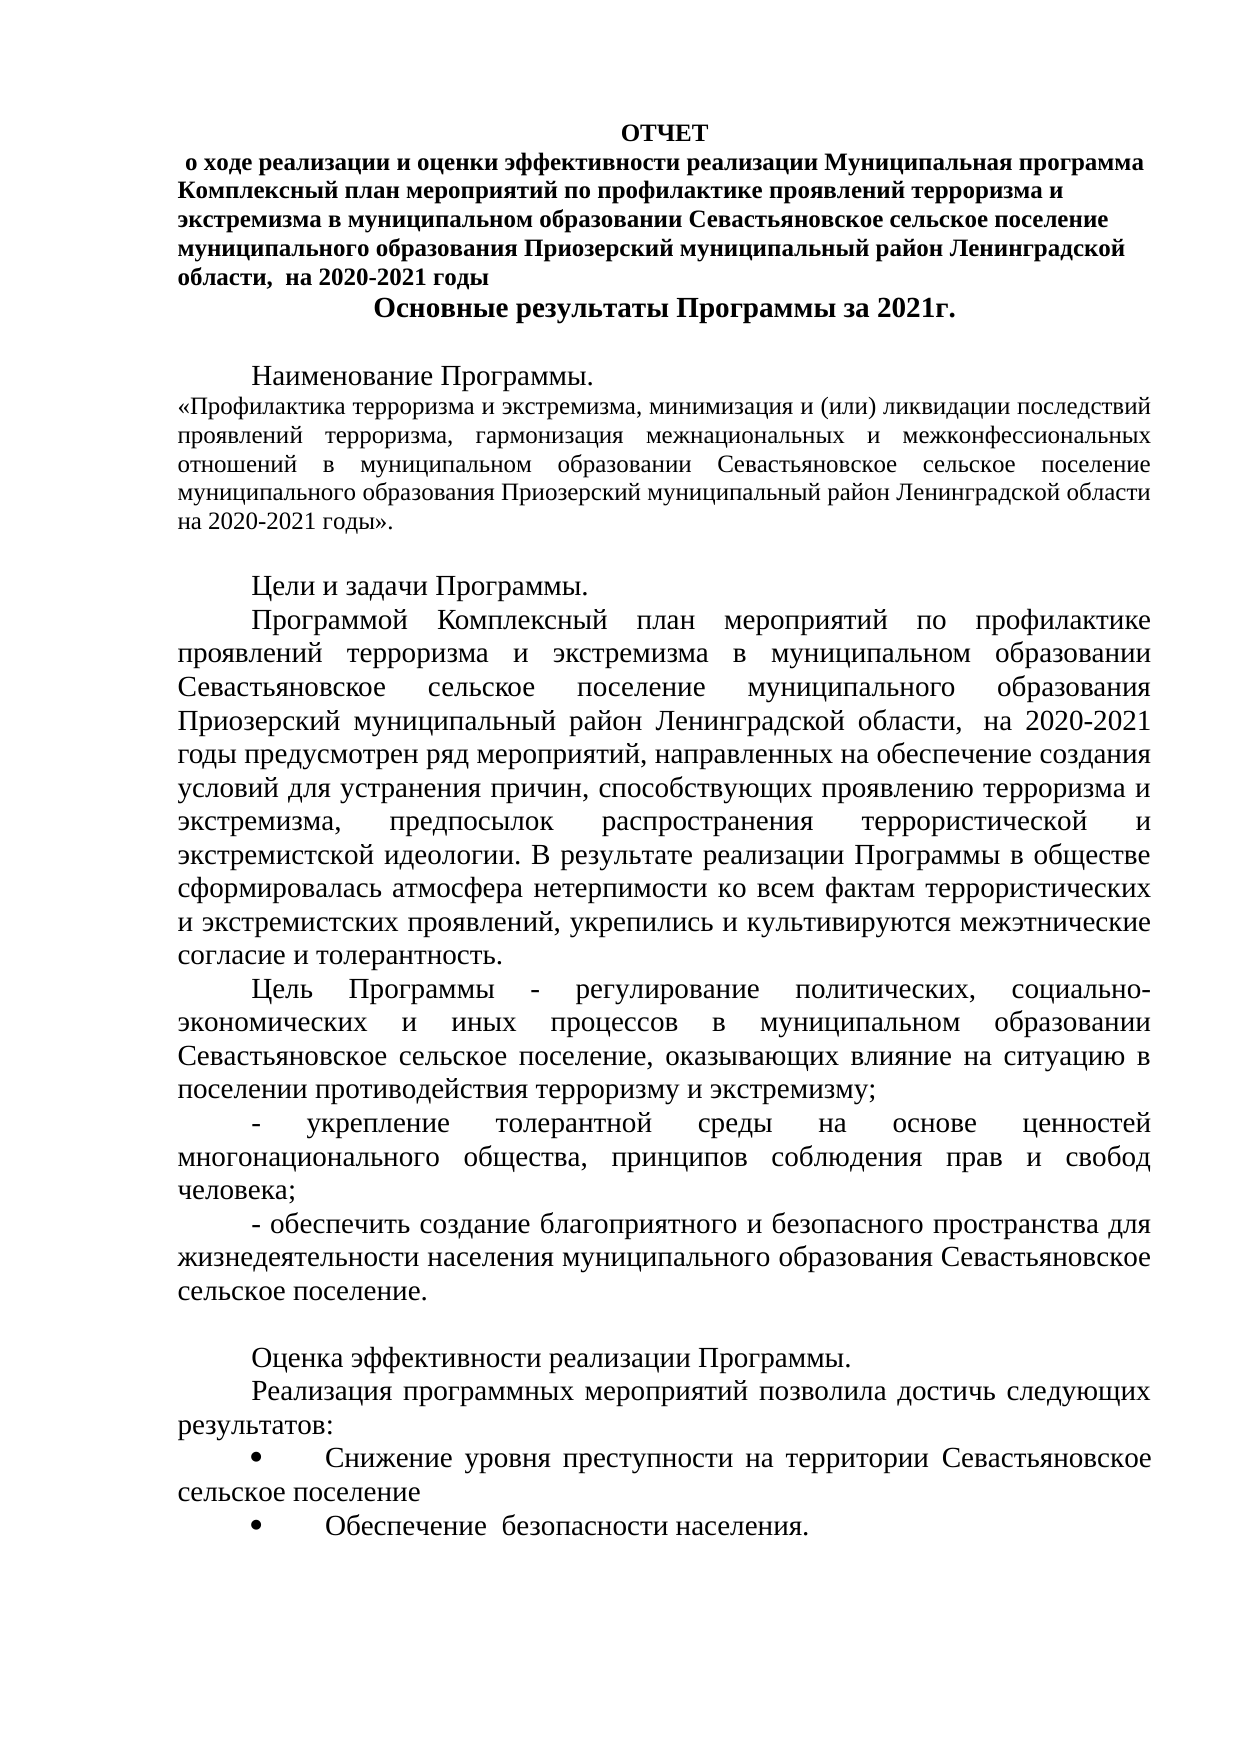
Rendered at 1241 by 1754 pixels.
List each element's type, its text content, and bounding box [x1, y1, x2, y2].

text Комплексный план мероприятий по профилактике проявлений терроризма и экстремизма в муниципальном образовании Севастьяновское сельское поселение муниципального образования Приозерский муниципальный район Ленинградской области, на 2020-2021 годы [177, 176, 1152, 291]
text Основные результаты Программы за 2021г. [177, 291, 1152, 324]
text «Профилактика терроризма и экстремизма, минимизация и (или) ликвидации последствий проявлений терроризма, гармонизация межнациональных и межконфессиональных отношений в муниципальном образовании Севастьяновское сельское поселение муниципального образования Приозерский муниципальный район Ленинградской области на 2020-2021 годы». [177, 391, 1152, 535]
text - обеспечить создание благоприятного и безопасного пространства для жизнедеятельности населения муниципального образования Севастьяновское сельское поселение. [177, 1206, 1152, 1306]
text - укрепление толерантной среды на основе ценностей многонационального общества, принципов соблюдения прав и свобод человека; [177, 1105, 1152, 1206]
text Наименование Программы. [177, 358, 1152, 391]
text Цель Программы - регулирование политических, социально-экономических и иных процессов в муниципальном образовании Севастьяновское сельское поселение, оказывающих влияние на ситуацию в поселении противодействия терроризму и экстремизму; [177, 971, 1152, 1105]
list Обеспечение безопасности населения. [177, 1508, 1152, 1541]
text ОТЧЕТ [177, 118, 1152, 147]
text Оценка эффективности реализации Программы. [177, 1340, 1152, 1373]
list Снижение уровня преступности на территории Севастьяновское сельское поселение [177, 1441, 1152, 1508]
text Реализация программных мероприятий позволила достичь следующих результатов: [177, 1373, 1152, 1441]
text Цели и задачи Программы. [177, 568, 1152, 602]
text о ходе реализации и оценки эффективности реализации Муниципальная программа [177, 147, 1152, 176]
text Программой Комплексный план мероприятий по профилактике проявлений терроризма и экстремизма в муниципальном образовании Севастьяновское сельское поселение муниципального образования Приозерский муниципальный район Ленинградской области, на 2020-2021 годы предусмотрен ряд мероприятий, направленных на обеспечение создания условий для устранения причин, способствующих проявлению терроризма и экстремизма, предпосылок распространения террористической и экстремистской идеологии. В результате реализации Программы в обществе сформировалась атмосфера нетерпимости ко всем фактам террористических и экстремистских проявлений, укрепились и культивируются межэтнические согласие и толерантность. [177, 602, 1152, 971]
